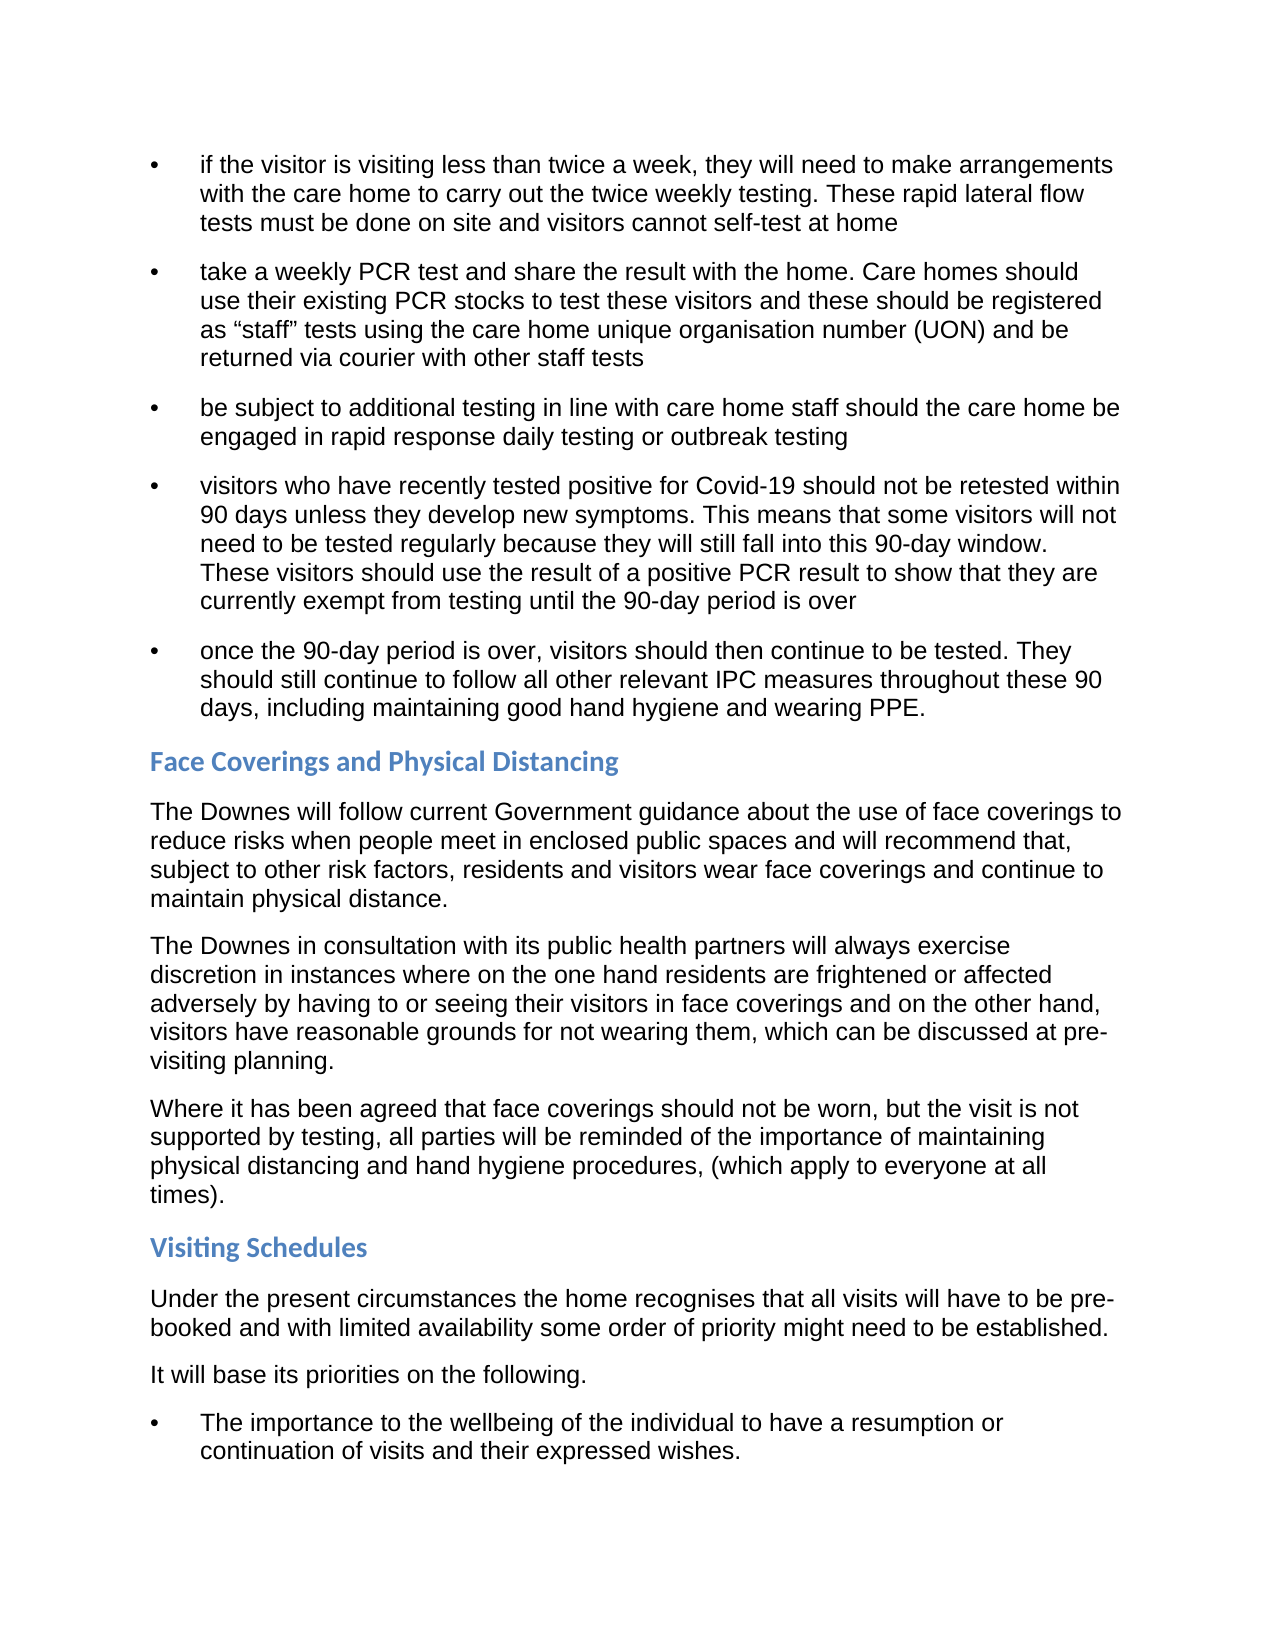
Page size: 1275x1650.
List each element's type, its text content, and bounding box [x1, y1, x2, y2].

list once the 90-day period is over, visitors should then continue to be tested. They should still continue to follow all other relevant IPC measures throughout these 90 days, including maintaining good hand hygiene and wearing PPE. [150, 636, 1125, 722]
text The Downes in consultation with its public health partners will always exercise discretion in instances where on the one hand residents are frightened or affected adversely by having to or seeing their visitors in face coverings and on the other hand, visitors have reasonable grounds for not wearing them, which can be discussed at pre-visiting planning. [150, 931, 1125, 1075]
text Where it has been agreed that face coverings should not be worn, but the visit is not supported by testing, all parties will be reminded of the importance of maintaining physical distancing and hand hygiene procedures, (which apply to everyone at all times). [150, 1093, 1125, 1208]
list if the visitor is visiting less than twice a week, they will need to make arrangements with the care home to carry out the twice weekly testing. These rapid lateral flow tests must be done on site and visitors cannot self-test at home [150, 150, 1125, 236]
text Under the present circumstances the home recognises that all visits will have to be pre-booked and with limited availability some order of priority might need to be established. [150, 1284, 1125, 1341]
list visitors who have recently tested positive for Covid-19 should not be retested within 90 days unless they develop new symptoms. This means that some visitors will not need to be tested regularly because they will still fall into this 90-day window. These visitors should use the result of a positive PCR result to show that they are currently exempt from testing until the 90-day period is over [150, 471, 1125, 615]
text The Downes will follow current Government guidance about the use of face coverings to reduce risks when people meet in enclosed public spaces and will recommend that, subject to other risk factors, residents and visitors wear face coverings and continue to maintain physical distance. [150, 797, 1125, 912]
list The importance to the wellbeing of the individual to have a resumption or continuation of visits and their expressed wishes. [150, 1407, 1125, 1465]
list be subject to additional testing in line with care home staff should the care home be engaged in rapid response daily testing or outbreak testing [150, 393, 1125, 450]
subtitle Face Coverings and Physical Distancing [150, 743, 1125, 778]
list take a weekly PCR test and share the result with the home. Care homes should use their existing PCR stocks to test these visitors and these should be registered as “staff” tests using the care home unique organisation number (UON) and be returned via courier with other staff tests [150, 257, 1125, 372]
text It will base its priorities on the following. [150, 1360, 1125, 1389]
subtitle Visiting Schedules [150, 1229, 1125, 1265]
